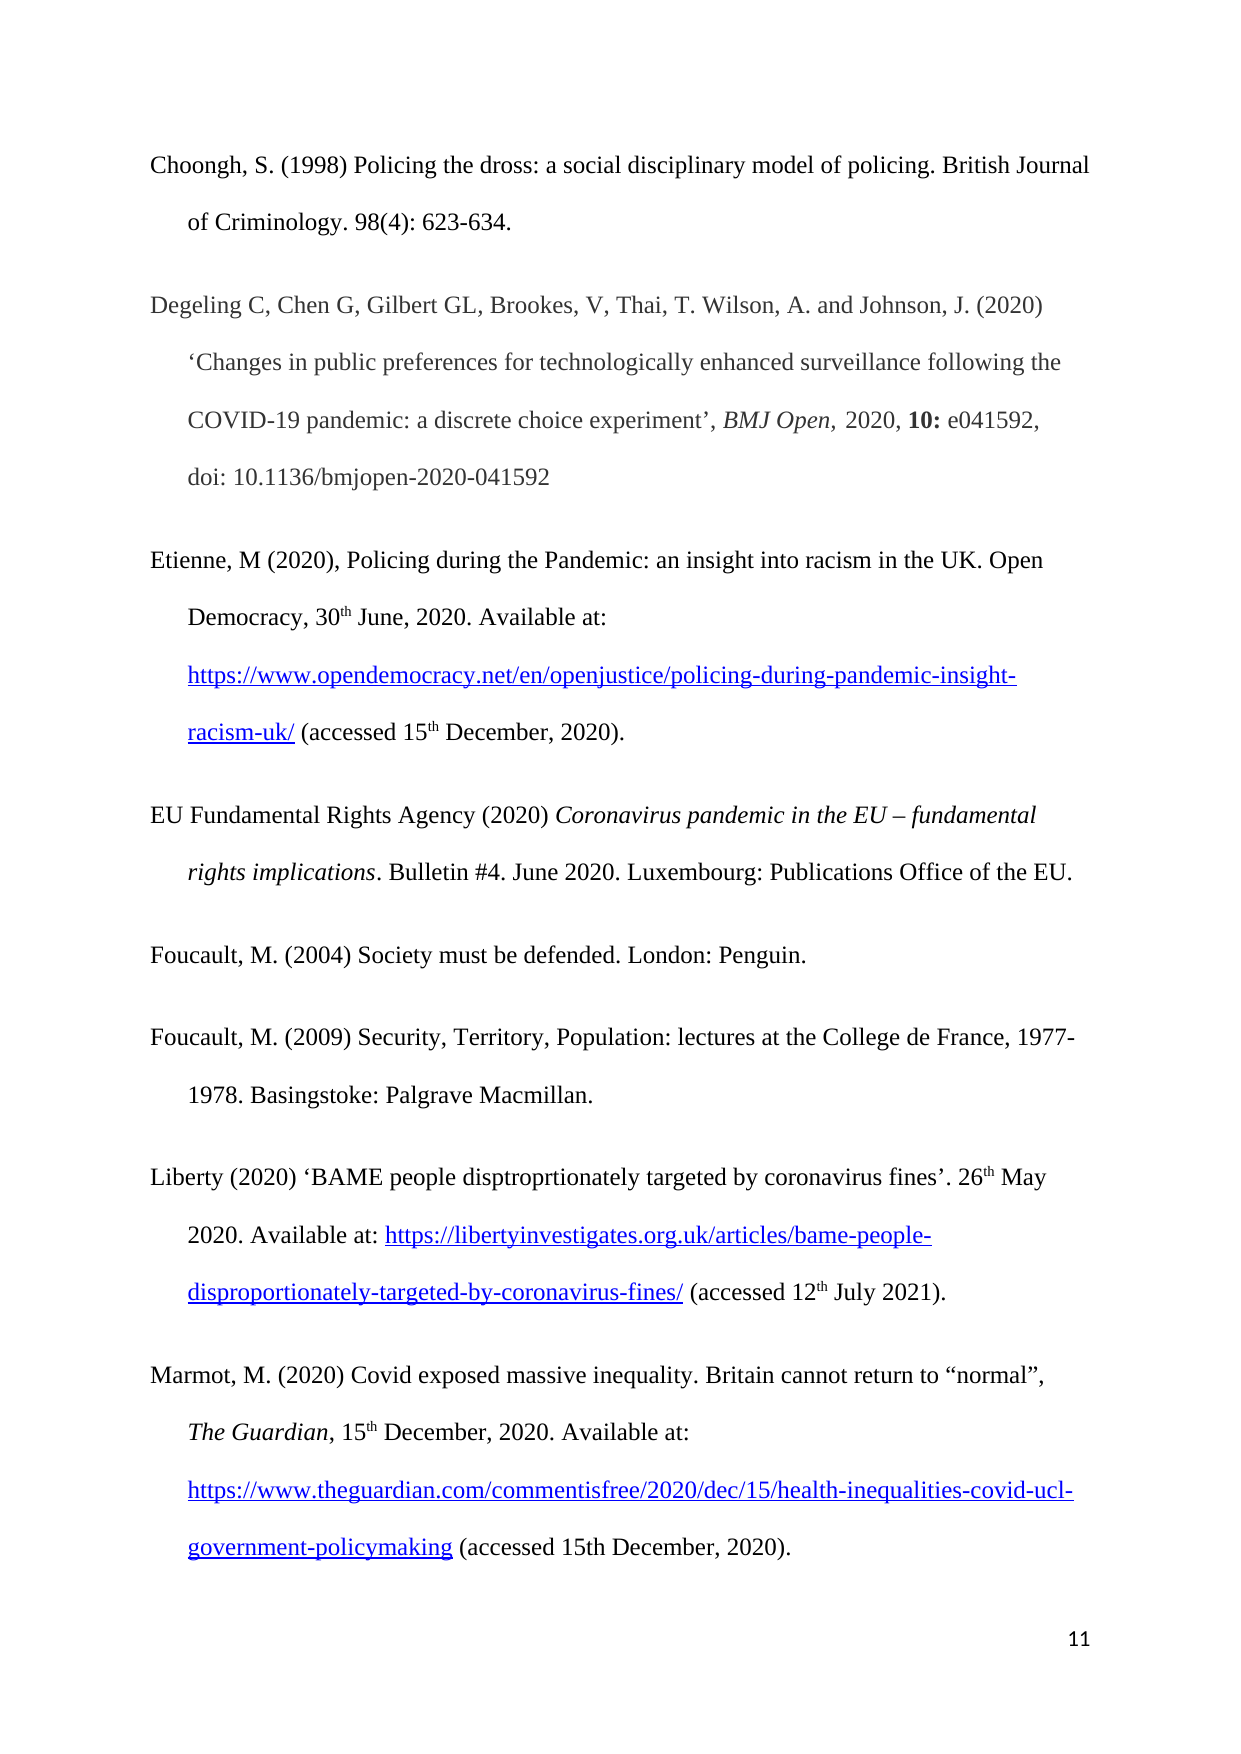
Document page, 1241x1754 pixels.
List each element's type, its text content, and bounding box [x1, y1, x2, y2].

text EU Fundamental Rights Agency (2020) Coronavirus pandemic in the EU – fundamental rights implications. Bulletin #4. June 2020. Luxembourg: Publications Office of the EU. [150, 800, 1090, 886]
text Etienne, M (2020), Policing during the Pandemic: an insight into racism in the UK. Open Democracy, 30th June, 2020. Available at: https://www.opendemocracy.net/en/openjustice/policing-during-pandemic-insight-racism-uk/ (accessed 15th December, 2020). [150, 545, 1090, 746]
text Marmot, M. (2020) Covid exposed massive inequality. Britain cannot return to “normal”, The Guardian, 15th December, 2020. Available at: https://www.theguardian.com/commentisfree/2020/dec/15/health-inequalities-covid-ucl-government-policymaking (accessed 15th December, 2020). [150, 1360, 1090, 1561]
text Degeling C, Chen G, Gilbert GL, Brookes, V, Thai, T. Wilson, A. and Johnson, J. (2020) ‘Changes in public preferences for technologically enhanced surveillance following the COVID-19 pandemic: a discrete choice experiment’, BMJ Open, 2020, 10: e041592, doi: 10.1136/bmjopen-2020-041592 [150, 290, 1090, 491]
text Foucault, M. (2009) Security, Territory, Population: lectures at the College de France, 1977-1978. Basingstoke: Palgrave Macmillan. [150, 1022, 1090, 1109]
text Liberty (2020) ‘BAME people disptroprtionately targeted by coronavirus fines’. 26th May 2020. Available at: https://libertyinvestigates.org.uk/articles/bame-people-disproportionately-targeted-by-coronavirus-fines/ (accessed 12th July 2021). [150, 1162, 1090, 1306]
text Foucault, M. (2004) Society must be defended. London: Penguin. [150, 940, 1090, 969]
text Choongh, S. (1998) Policing the dross: a social disciplinary model of policing. British Journal of Criminology. 98(4): 623-634. [150, 150, 1090, 236]
